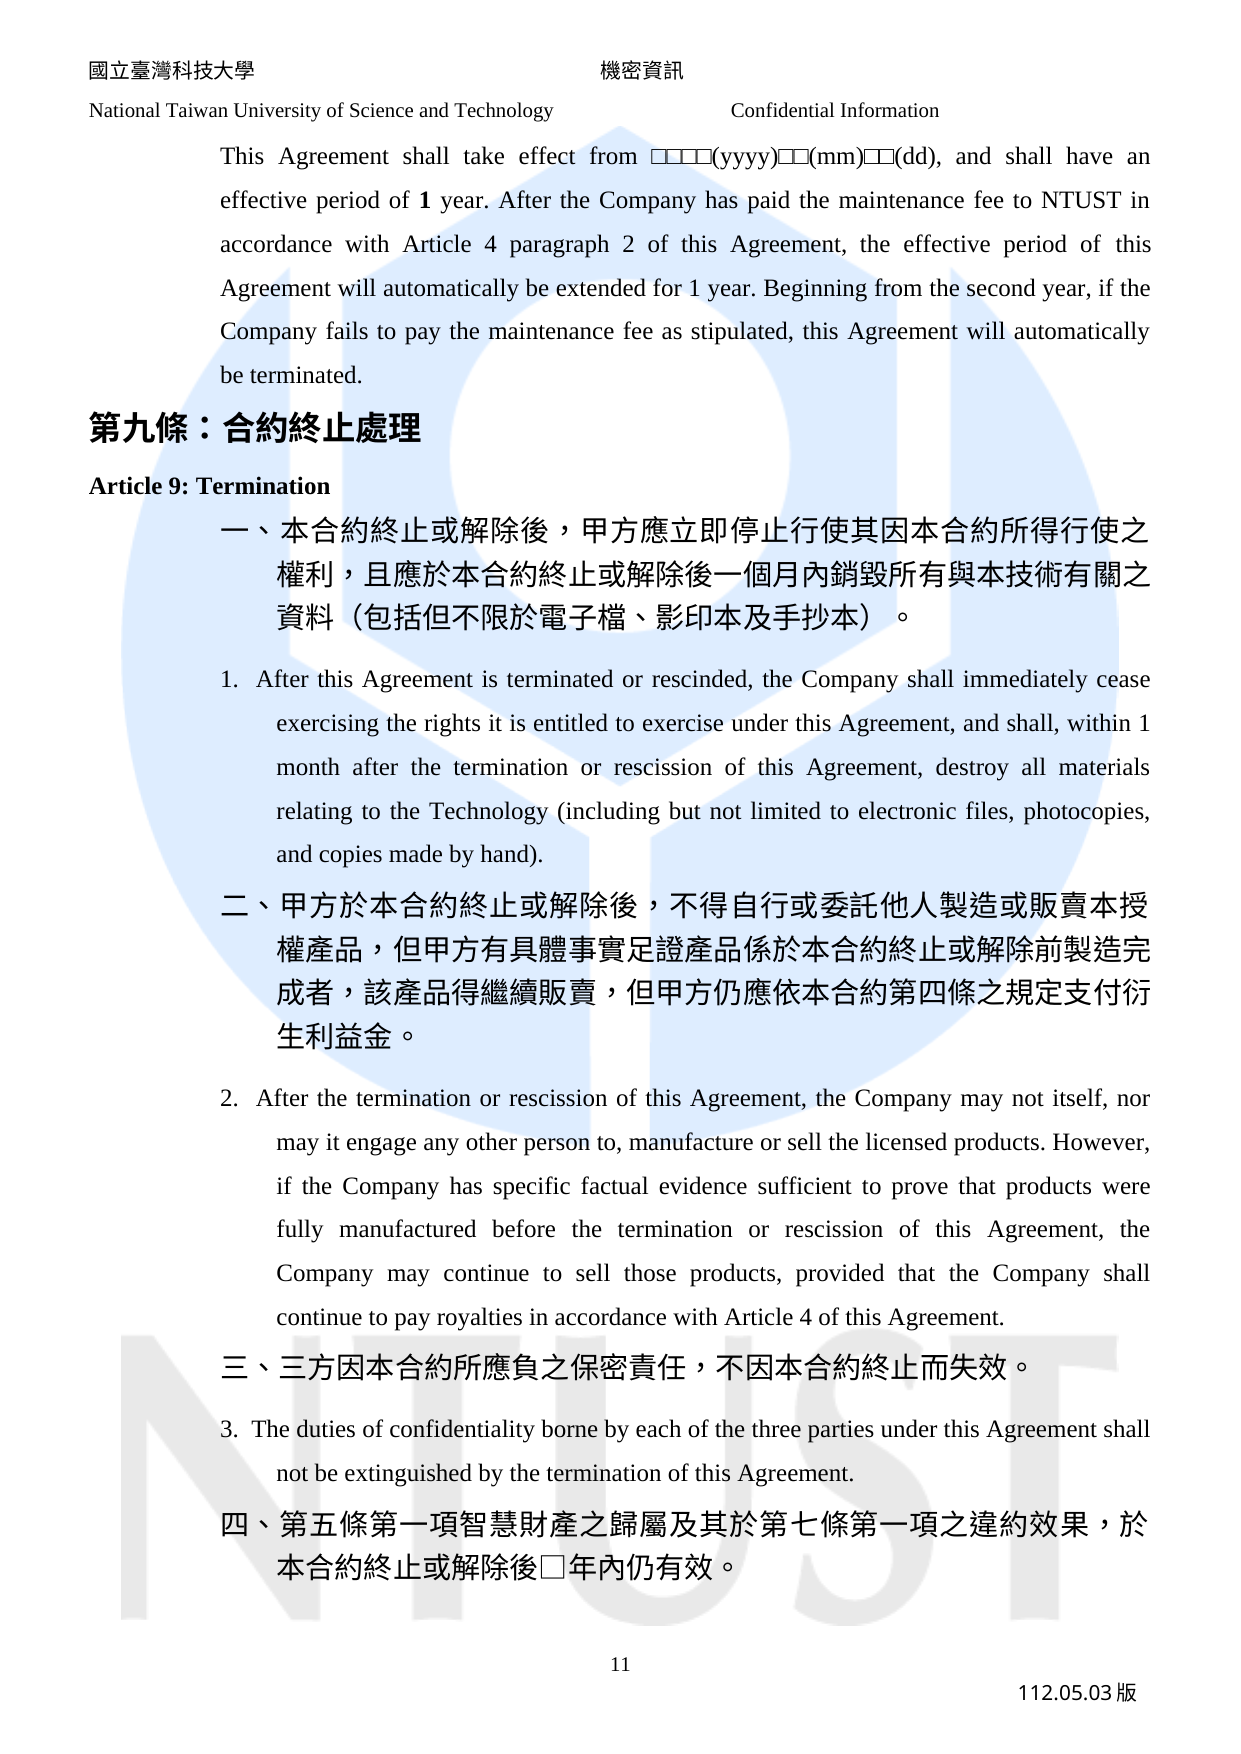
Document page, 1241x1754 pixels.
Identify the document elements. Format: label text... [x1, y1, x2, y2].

text 2. After the termination or rescission of this Agreement, the Company may not itself, nor may it engage any other person to, manufacture or sell the licensed products. However, if the Company has specific factual evidence sufficient to prove that products were fully manufactured before the termination or rescission of this Agreement, the Company may continue to sell those products, provided that the Company shall continue to pay royalties in accordance with Article 4 of this Agreement. [220, 1068, 1152, 1331]
text Article 9: Termination [89, 462, 1152, 499]
text 一、本合約終止或解除後，甲方應立即停止行使其因本合約所得行使之權利，且應於本合約終止或解除後一個月內銷毀所有與本技術有關之資料（包括但不限於電子檔、影印本及手抄本）。 [220, 506, 1152, 637]
text 1. After this Agreement is terminated or rescinded, the Company shall immediately cease exercising the rights it is entitled to exercise under this Agreement, and shall, within 1 month after the termination or rescission of this Agreement, destroy all materials relating to the Technology (including but not limited to electronic files, photocopies, and copies made by hand). [220, 649, 1152, 868]
text This Agreement shall take effect from □□□□(yyyy)□□(mm)□□(dd), and shall have an effective period of 1 year. After the Company has paid the maintenance fee to NTUST in accordance with Article 4 paragraph 2 of this Agreement, the effective period of this Agreement will automatically be extended for 1 year. Beginning from the second year, if the Company fails to pay the maintenance fee as stipulated, this Agreement will automatically be terminated. [220, 126, 1152, 389]
text 二、甲方於本合約終止或解除後，不得自行或委託他人製造或販賣本授權產品，但甲方有具體事實足證產品係於本合約終止或解除前製造完成者，該產品得繼續販賣，但甲方仍應依本合約第四條之規定支付衍生利益金。 [220, 881, 1152, 1056]
text 3. The duties of confidentiality borne by each of the three parties under this Agreement shall not be extinguished by the termination of this Agreement. [220, 1399, 1152, 1487]
text 四、第五條第一項智慧財產之歸屬及其於第七條第一項之違約效果，於本合約終止或解除後□年內仍有效。 [220, 1499, 1152, 1587]
text 三、三方因本合約所應負之保密責任，不因本合約終止而失效。 [220, 1343, 1152, 1387]
text 第九條：合約終止處理 [89, 401, 1152, 449]
